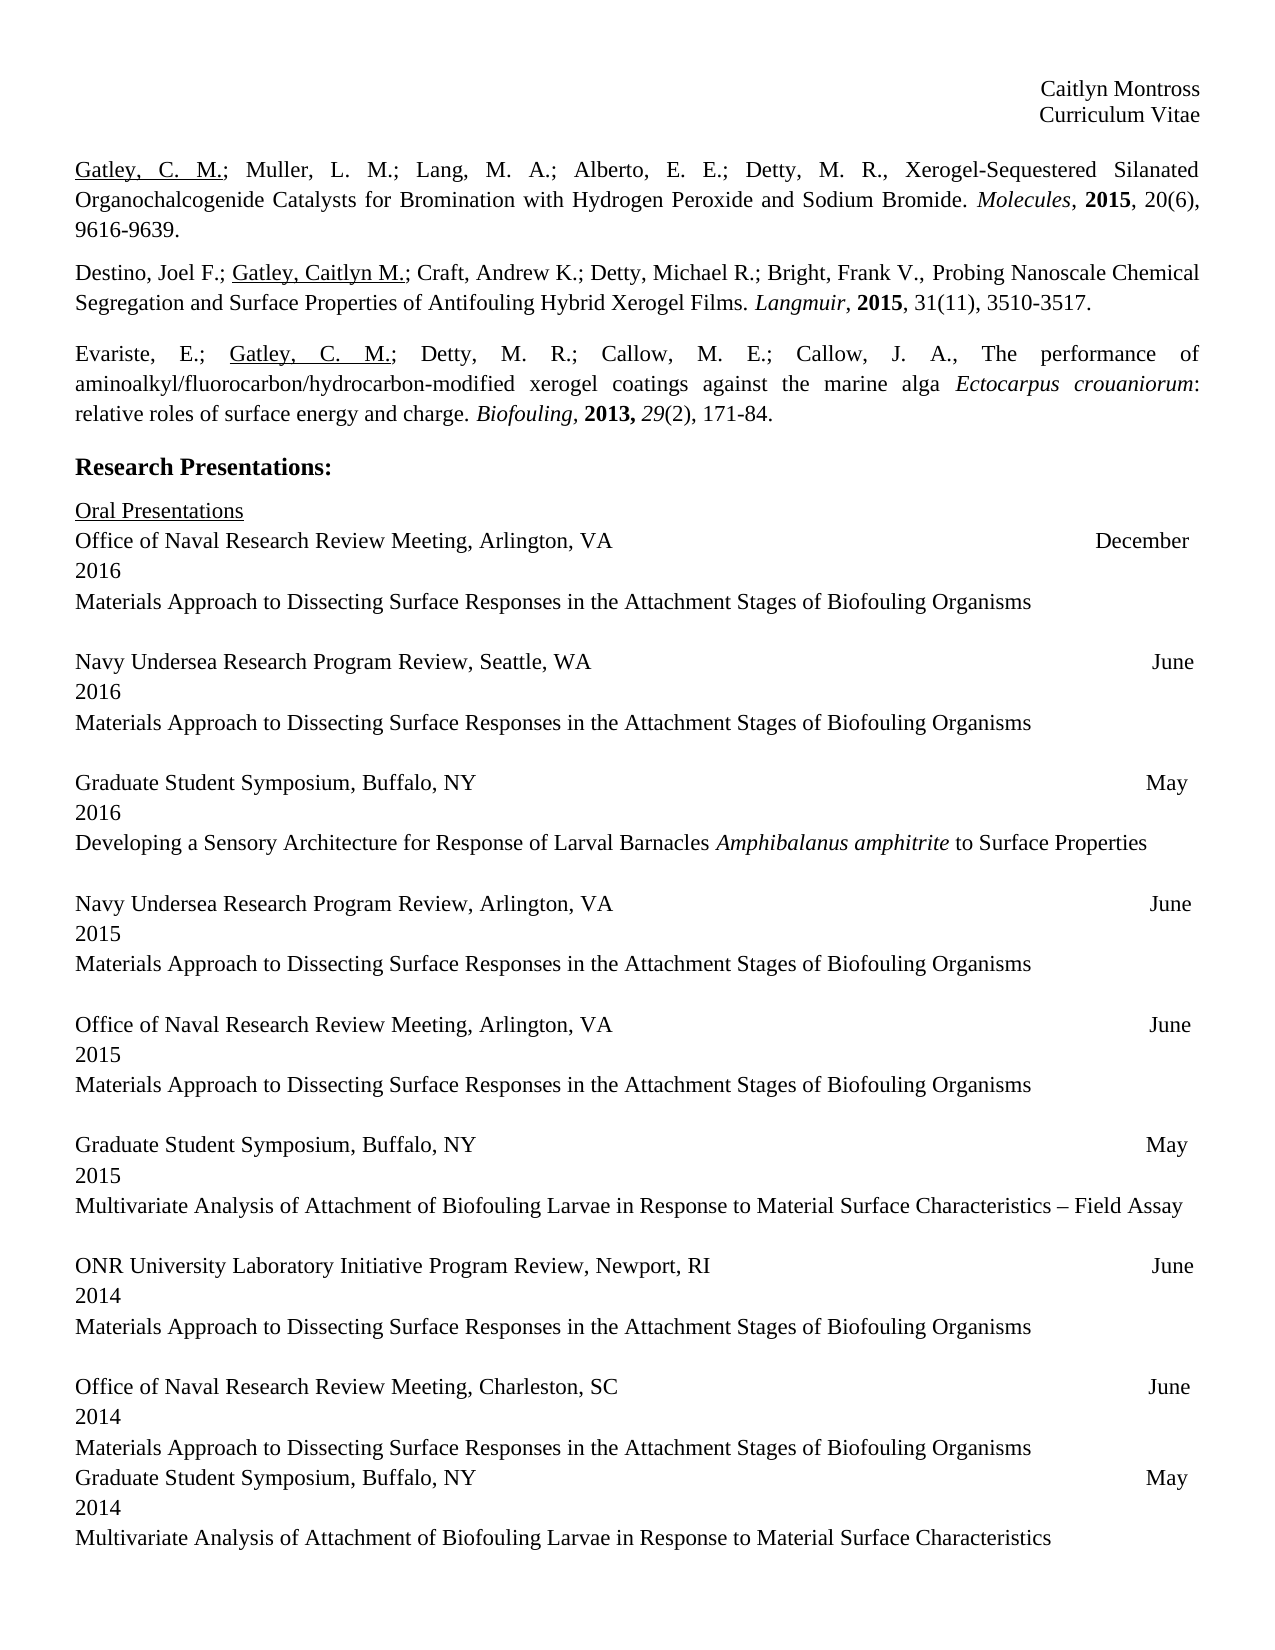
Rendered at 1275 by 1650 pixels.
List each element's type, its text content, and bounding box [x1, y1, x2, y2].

text Materials Approach to Dissecting Surface Responses in the Attachment Stages of Biofouling Organisms [75, 1071, 1200, 1097]
text Navy Undersea Research Program Review, Seattle, WA June 2016 [75, 648, 1200, 705]
text Destino, Joel F.; Gatley, Caitlyn M.; Craft, Andrew K.; Detty, Michael R.; Bright, Frank V., Probing Nanoscale Chemical Segregation and Surface Properties of Antifouling Hybrid Xerogel Films. Langmuir, 2015, 31(11), 3510-3517. [75, 259, 1200, 315]
text Evariste, E.; Gatley, C. M.; Detty, M. R.; Callow, M. E.; Callow, J. A., The performance of aminoalkyl/fluorocarbon/hydrocarbon-modified xerogel coatings against the marine alga Ectocarpus crouaniorum: relative roles of surface energy and charge. Biofouling, 2013, 29(2), 171-84. [75, 340, 1200, 427]
text Office of Naval Research Review Meeting, Charleston, SC June 2014 [75, 1373, 1200, 1430]
text Multivariate Analysis of Attachment of Biofouling Larvae in Response to Material Surface Characteristics – Field Assay [75, 1192, 1200, 1218]
text Office of Naval Research Review Meeting, Arlington, VA December 2016 [75, 527, 1200, 584]
text Oral Presentations [75, 497, 1200, 523]
text Materials Approach to Dissecting Surface Responses in the Attachment Stages of Biofouling Organisms [75, 1313, 1200, 1339]
text ONR University Laboratory Initiative Program Review, Newport, RI June 2014 [75, 1252, 1200, 1309]
text Gatley, C. M.; Muller, L. M.; Lang, M. A.; Alberto, E. E.; Detty, M. R., Xerogel-Sequestered Silanated Organochalcogenide Catalysts for Bromination with Hydrogen Peroxide and Sodium Bromide. Molecules, 2015, 20(6), 9616-9639. [75, 156, 1200, 242]
text Navy Undersea Research Program Review, Arlington, VA June 2015 [75, 890, 1200, 946]
text Graduate Student Symposium, Buffalo, NY May 2015 [75, 1131, 1200, 1188]
text Materials Approach to Dissecting Surface Responses in the Attachment Stages of Biofouling Organisms [75, 1433, 1200, 1460]
text Office of Naval Research Review Meeting, Arlington, VA June 2015 [75, 1011, 1200, 1067]
text Materials Approach to Dissecting Surface Responses in the Attachment Stages of Biofouling Organisms [75, 588, 1200, 614]
text Developing a Sensory Architecture for Response of Larval Barnacles Amphibalanus amphitrite to Surface Properties [75, 829, 1200, 856]
text Materials Approach to Dissecting Surface Responses in the Attachment Stages of Biofouling Organisms [75, 708, 1200, 735]
text Graduate Student Symposium, Buffalo, NY May 2016 [75, 769, 1200, 826]
text Materials Approach to Dissecting Surface Responses in the Attachment Stages of Biofouling Organisms [75, 950, 1200, 977]
text Multivariate Analysis of Attachment of Biofouling Larvae in Response to Material Surface Characteristics [75, 1524, 1200, 1551]
text Research Presentations: [75, 452, 1200, 480]
text Graduate Student Symposium, Buffalo, NY May 2014 [75, 1464, 1200, 1520]
